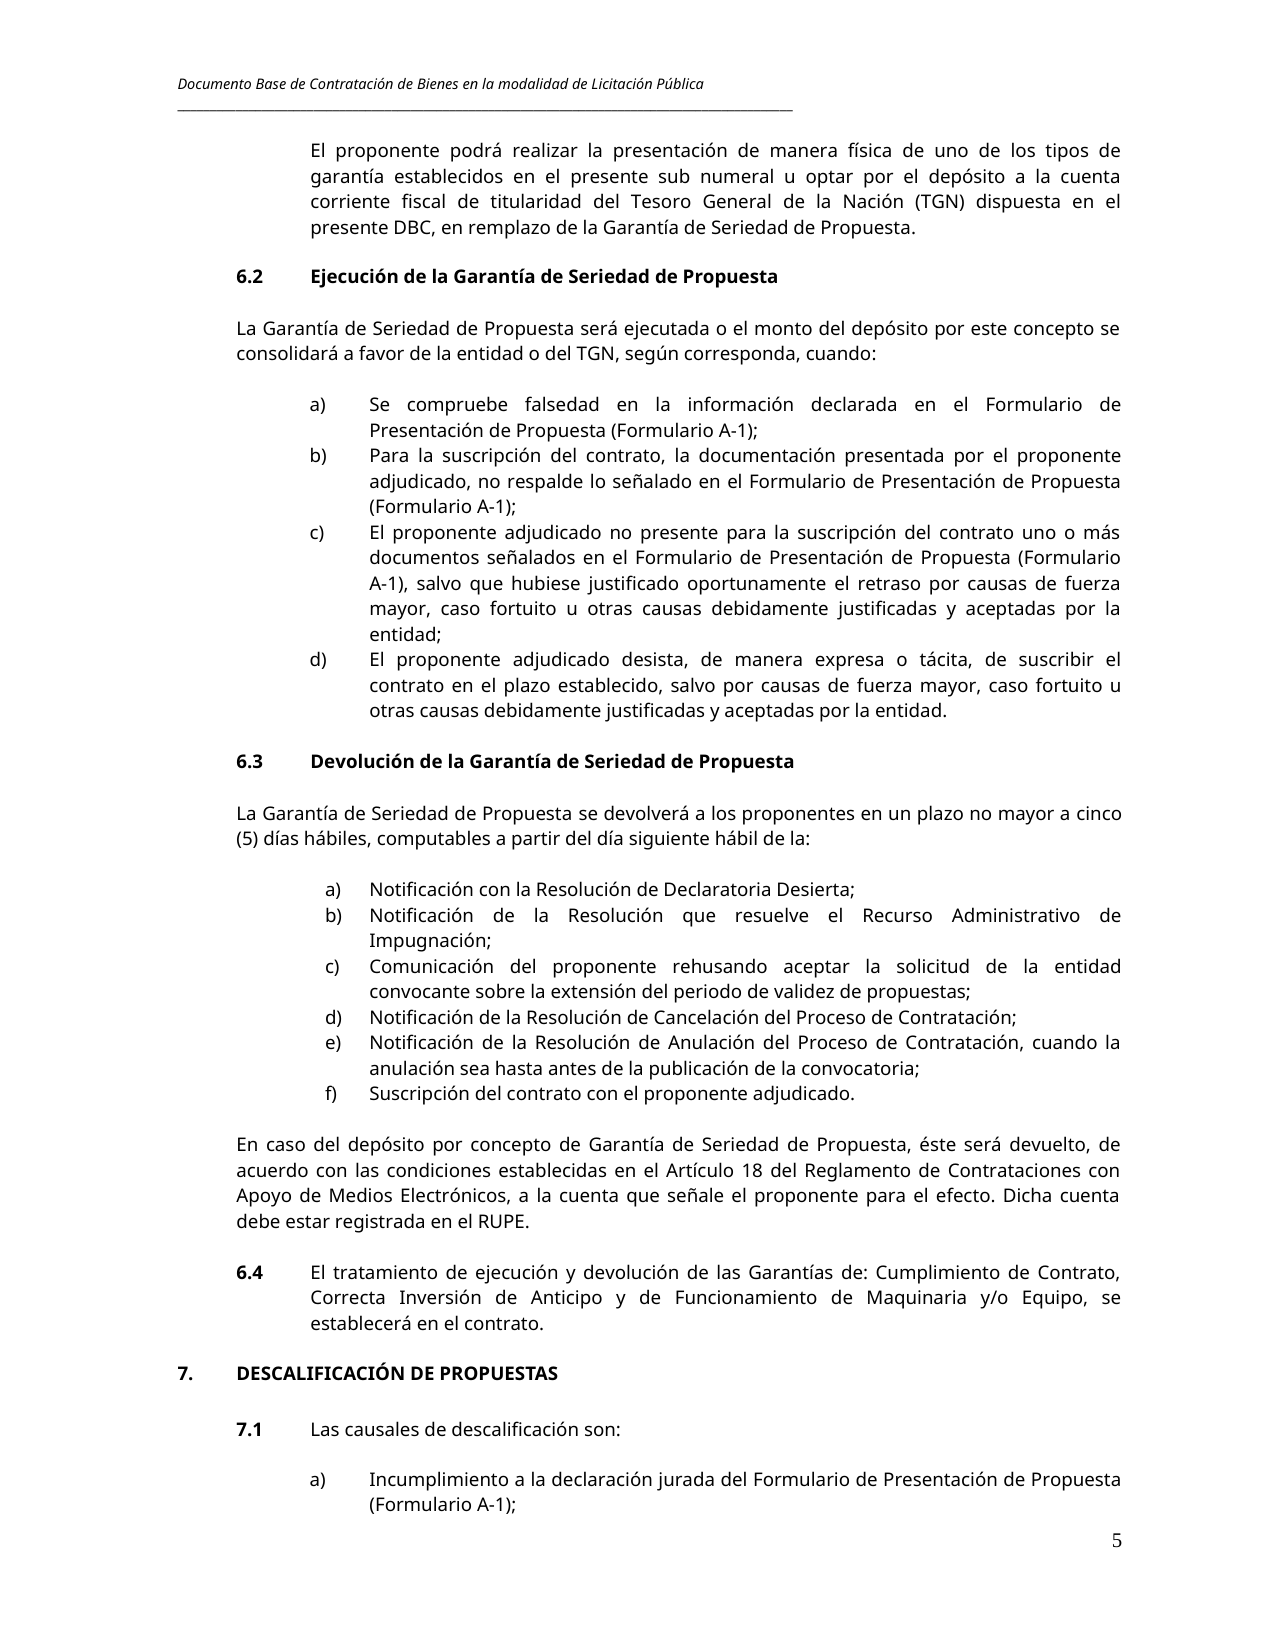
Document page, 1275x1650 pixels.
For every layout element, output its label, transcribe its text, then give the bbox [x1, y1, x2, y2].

text El proponente podrá realizar la presentación de manera física de uno de los tipos de garantía establecidos en el presente sub numeral u optar por el depósito a la cuenta corriente fiscal de titularidad del Tesoro General de la Nación (TGN) dispuesta en el presente DBC, en remplazo de la Garantía de Seriedad de Propuesta. [310, 138, 1122, 240]
list Ejecución de la Garantía de Seriedad de Propuesta [236, 264, 1122, 289]
list Incumplimiento a la declaración jurada del Formulario de Presentación de Propuesta (Formulario A-1); [309, 1466, 1122, 1517]
list El proponente adjudicado desista, de manera expresa o tácita, de suscribir el contrato en el plazo establecido, salvo por causas de fuerza mayor, caso fortuito u otras causas debidamente justificadas y aceptadas por la entidad. [309, 647, 1122, 723]
list Las causales de descalificación son: [236, 1417, 1122, 1442]
list Devolución de la Garantía de Seriedad de Propuesta [236, 749, 1122, 774]
list Se compruebe falsedad en la información declarada en el Formulario de Presentación de Propuesta (Formulario A-1); [309, 391, 1122, 442]
list Para la suscripción del contrato, la documentación presentada por el proponente adjudicado, no respalde lo señalado en el Formulario de Presentación de Propuesta (Formulario A-1); [309, 442, 1122, 519]
text En caso del depósito por concepto de Garantía de Seriedad de Propuesta, éste será devuelto, de acuerdo con las condiciones establecidas en el Artículo 18 del Reglamento de Contrataciones con Apoyo de Medios Electrónicos, a la cuenta que señale el proponente para el efecto. Dicha cuenta debe estar registrada en el RUPE. [236, 1132, 1122, 1234]
list Notificación de la Resolución que resuelve el Recurso Administrativo de Impugnación; [325, 902, 1122, 953]
list Notificación con la Resolución de Declaratoria Desierta; [325, 876, 1122, 902]
list Suscripción del contrato con el proponente adjudicado. [325, 1081, 1122, 1106]
list Notificación de la Resolución de Cancelación del Proceso de Contratación; [325, 1004, 1122, 1029]
text La Garantía de Seriedad de Propuesta será ejecutada o el monto del depósito por este concepto se consolidará a favor de la entidad o del TGN, según corresponda, cuando: [236, 315, 1122, 366]
list El tratamiento de ejecución y devolución de las Garantías de: Cumplimiento de Contrato, Correcta Inversión de Anticipo y de Funcionamiento de Maquinaria y/o Equipo, se establecerá en el contrato. [236, 1259, 1122, 1336]
list El proponente adjudicado no presente para la suscripción del contrato uno o más documentos señalados en el Formulario de Presentación de Propuesta (Formulario A-1), salvo que hubiese justificado oportunamente el retraso por causas de fuerza mayor, caso fortuito u otras causas debidamente justificadas y aceptadas por la entidad; [309, 519, 1122, 647]
list Notificación de la Resolución de Anulación del Proceso de Contratación, cuando la anulación sea hasta antes de la publicación de la convocatoria; [325, 1029, 1122, 1081]
list DESCALIFICACIÓN DE PROPUESTAS [177, 1361, 1122, 1386]
text La Garantía de Seriedad de Propuesta se devolverá a los proponentes en un plazo no mayor a cinco (5) días hábiles, computables a partir del día siguiente hábil de la: [236, 800, 1122, 851]
list Comunicación del proponente rehusando aceptar la solicitud de la entidad convocante sobre la extensión del periodo de validez de propuestas; [325, 953, 1122, 1004]
